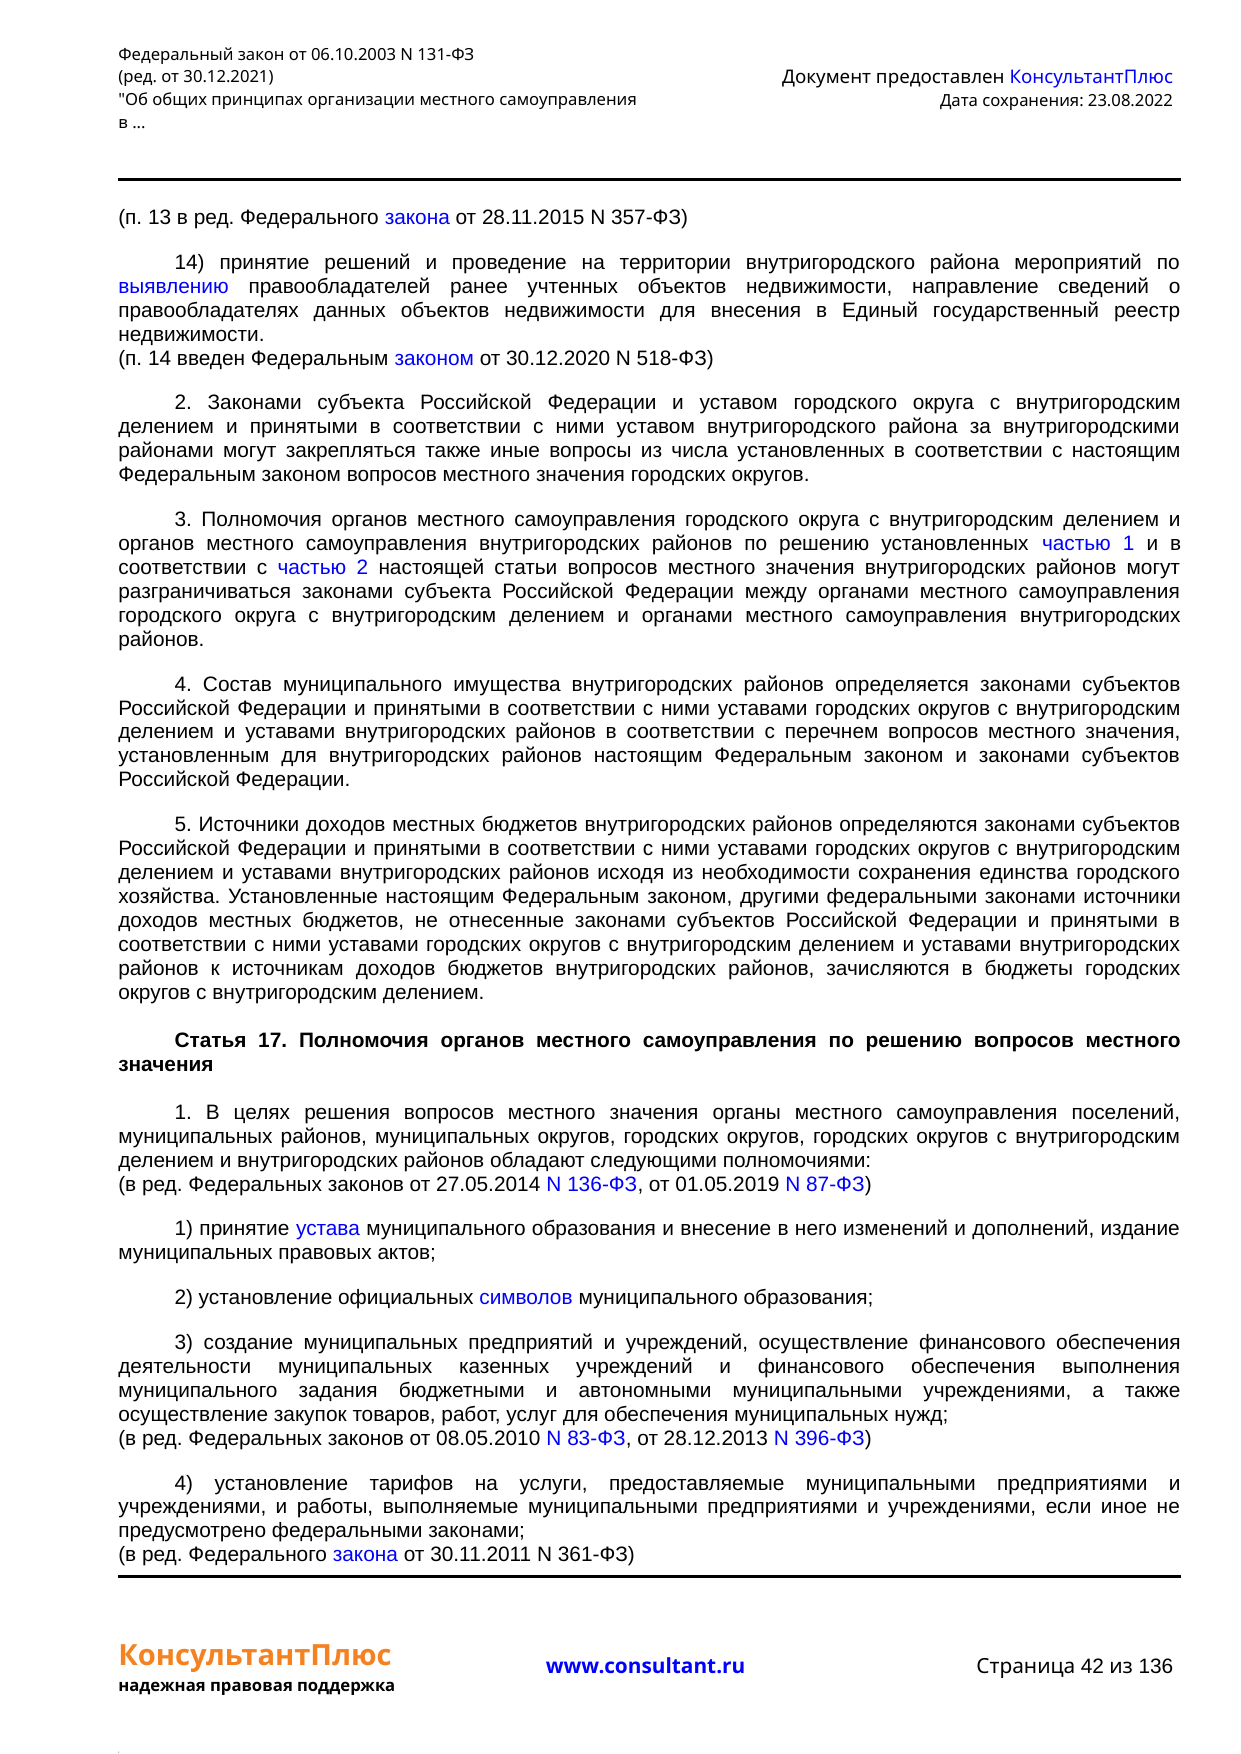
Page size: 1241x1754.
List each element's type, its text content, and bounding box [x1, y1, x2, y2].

text (п. 14 введен Федеральным законом от 30.12.2020 N 518-ФЗ) [118, 345, 1181, 369]
text 3) создание муниципальных предприятий и учреждений, осуществление финансового обеспечения деятельности муниципальных казенных учреждений и финансового обеспечения выполнения муниципального задания бюджетными и автономными муниципальными учреждениями, а также осуществление закупок товаров, работ, услуг для обеспечения муниципальных нужд; [118, 1330, 1181, 1426]
text 14) принятие решений и проведение на территории внутригородского района мероприятий по выявлению правообладателей ранее учтенных объектов недвижимости, направление сведений о правообладателях данных объектов недвижимости для внесения в Единый государственный реестр недвижимости. [118, 249, 1181, 345]
text 4) установление тарифов на услуги, предоставляемые муниципальными предприятиями и учреждениями, и работы, выполняемые муниципальными предприятиями и учреждениями, если иное не предусмотрено федеральными законами; [118, 1470, 1181, 1542]
text 1) принятие устава муниципального образования и внесение в него изменений и дополнений, издание муниципальных правовых актов; [118, 1216, 1181, 1264]
text 2. Законами субъекта Российской Федерации и уставом городского округа с внутригородским делением и принятыми в соответствии с ними уставом внутригородского района за внутригородскими районами могут закрепляться также иные вопросы из числа установленных в соответствии с настоящим Федеральным законом вопросов местного значения городских округов. [118, 390, 1181, 486]
text (в ред. Федерального закона от 30.11.2011 N 361-ФЗ) [118, 1542, 1181, 1566]
text 2) установление официальных символов муниципального образования; [118, 1285, 1181, 1309]
title Статья 17. Полномочия органов местного самоуправления по решению вопросов местного значения [118, 1028, 1181, 1076]
text 4. Состав муниципального имущества внутригородских районов определяется законами субъектов Российской Федерации и принятыми в соответствии с ними уставами городских округов с внутригородским делением и уставами внутригородских районов в соответствии с перечнем вопросов местного значения, установленным для внутригородских районов настоящим Федеральным законом и законами субъектов Российской Федерации. [118, 671, 1181, 791]
text 1. В целях решения вопросов местного значения органы местного самоуправления поселений, муниципальных районов, муниципальных округов, городских округов, городских округов с внутригородским делением и внутригородских районов обладают следующими полномочиями: [118, 1099, 1181, 1171]
text 3. Полномочия органов местного самоуправления городского округа с внутригородским делением и органов местного самоуправления внутригородских районов по решению установленных частью 1 и в соответствии с частью 2 настоящей статьи вопросов местного значения внутригородских районов могут разграничиваться законами субъекта Российской Федерации между органами местного самоуправления городского округа с внутригородским делением и органами местного самоуправления внутригородских районов. [118, 507, 1181, 651]
text 5. Источники доходов местных бюджетов внутригородских районов определяются законами субъектов Российской Федерации и принятыми в соответствии с ними уставами городских округов с внутригородским делением и уставами внутригородских районов исходя из необходимости сохранения единства городского хозяйства. Установленные настоящим Федеральным законом, другими федеральными законами источники доходов местных бюджетов, не отнесенные законами субъектов Российской Федерации и принятыми в соответствии с ними уставами городских округов с внутригородским делением и уставами внутригородских районов к источникам доходов бюджетов внутригородских районов, зачисляются в бюджеты городских округов с внутригородским делением. [118, 812, 1181, 1004]
text (в ред. Федеральных законов от 08.05.2010 N 83-ФЗ, от 28.12.2013 N 396-ФЗ) [118, 1426, 1181, 1449]
text (п. 13 в ред. Федерального закона от 28.11.2015 N 357-ФЗ) [118, 205, 1181, 229]
text (в ред. Федеральных законов от 27.05.2014 N 136-ФЗ, от 01.05.2019 N 87-ФЗ) [118, 1171, 1181, 1195]
